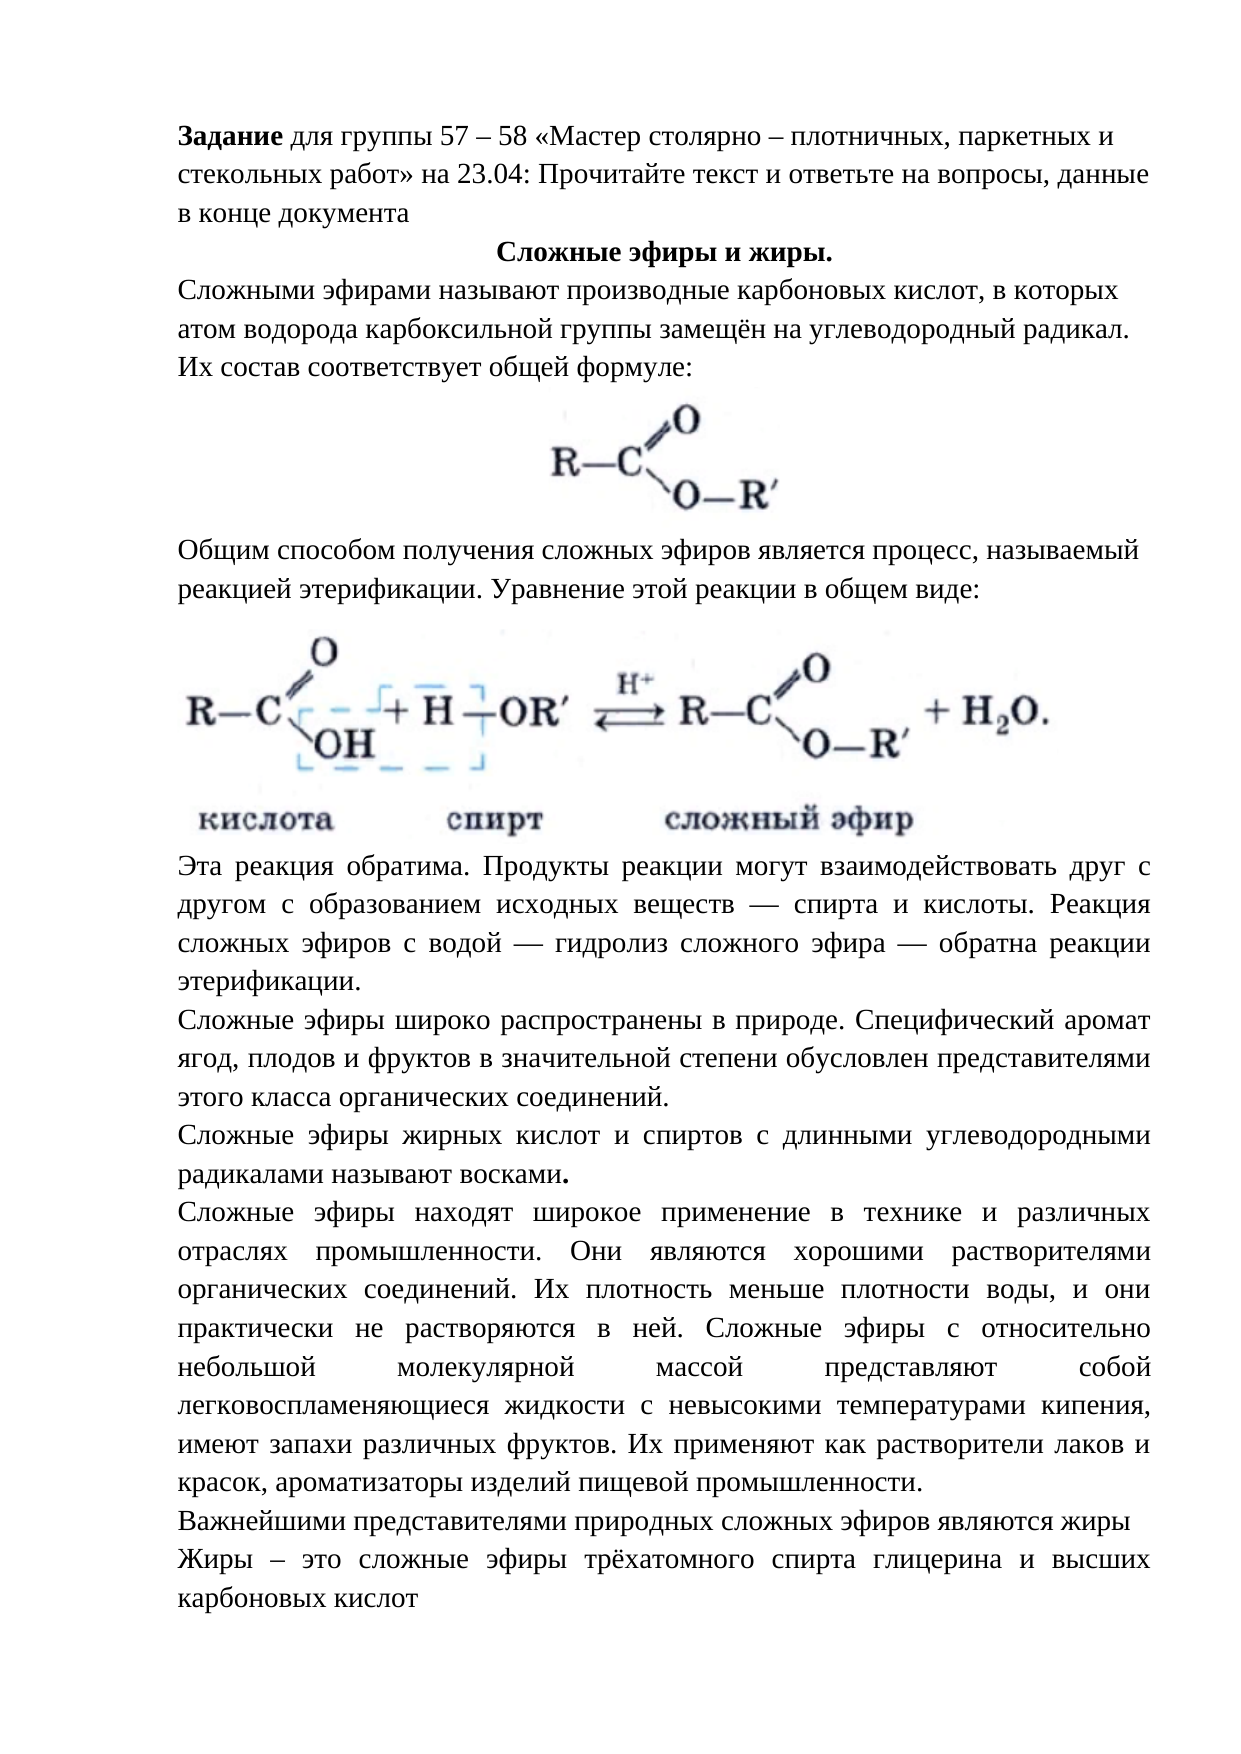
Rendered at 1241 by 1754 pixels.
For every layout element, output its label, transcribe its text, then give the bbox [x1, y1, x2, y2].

text Сложные эфиры находят широкое применение в технике и различных отраслях промышленности. Они являются хорошими растворителями органических соединений. Их плотность меньше плотности воды, и они практически не растворяются в ней. Сложные эфиры с относительно небольшой молекулярной массой представляют собой легковоспламеняющиеся жидкости с невысокими температурами кипения, имеют запахи различных фруктов. Их применяют как растворители лаков и красок, ароматизаторы изделий пищевой промышленности. [177, 1194, 1152, 1498]
text Важнейшими представителями природных сложных эфиров являются жиры [177, 1503, 1152, 1536]
text Общим способом получения сложных эфиров является процесс, называемый реакцией этерификации. Уравнение этой реакции в общем виде: [177, 532, 1152, 604]
text Сложные эфиры широко распространены в природе. Специфический аромат ягод, плодов и фруктов в значительной степени обусловлен представителями этого класса органических соединений. [177, 1002, 1152, 1112]
text Сложные эфиры и жиры. [177, 234, 1152, 267]
text Сложные эфиры жирных кислот и спиртов с длинными углеводородными радикалами называют восками. [177, 1117, 1152, 1189]
text Задание для группы 57 – 58 «Мастер столярно – плотничных, паркетных и стекольных работ» на 23.04: Прочитайте текст и ответьте на вопросы, данные в конце документа [177, 118, 1152, 229]
text Жиры – это сложные эфиры трёхатомного спирта глицерина и высших карбоновых кислот [177, 1541, 1152, 1613]
text Сложными эфирами называют производные карбоновых кислот, в которых атом водорода карбоксильной группы замещён на углеводородный радикал. Их состав соответствует общей формуле: [177, 272, 1152, 383]
picture [548, 387, 781, 529]
text Эта реакция обратима. Продукты реакции могут взаимодействовать друг с другом с образованием исходных веществ — спирта и кислоты. Реакция сложных эфиров с водой — гидролиз сложного эфира — обратна реакции этерификации. [177, 848, 1152, 997]
picture [177, 609, 1059, 844]
